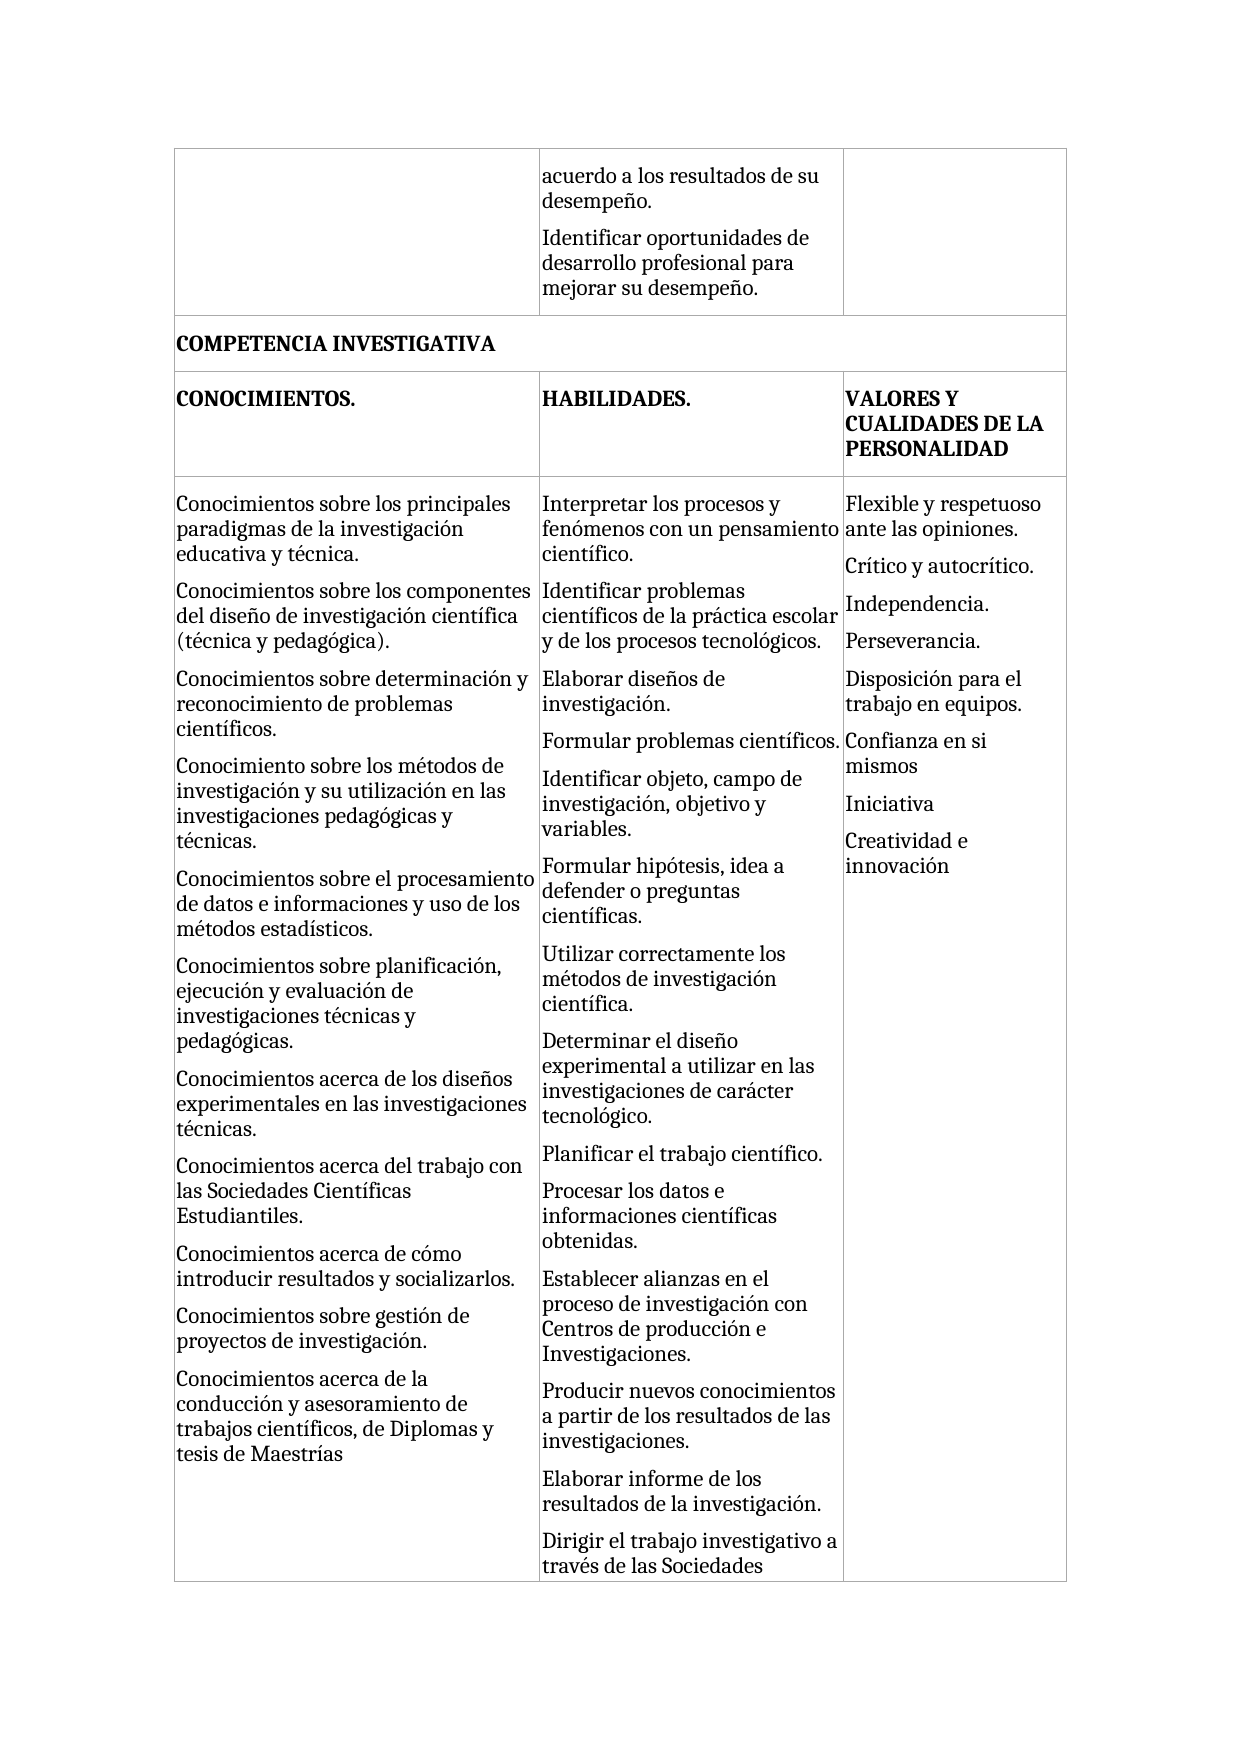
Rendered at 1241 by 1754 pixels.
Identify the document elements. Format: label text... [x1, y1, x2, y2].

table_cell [540, 149, 843, 315]
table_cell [844, 477, 1066, 1581]
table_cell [540, 477, 843, 1581]
table_cell CONOCIMIENTOS. [175, 372, 539, 476]
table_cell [844, 149, 1066, 315]
table_cell COMPETENCIA INVESTIGATIVA [175, 316, 1066, 371]
table_cell VALORES Y CUALIDADES DE LA PERSONALIDAD [844, 372, 1066, 476]
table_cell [175, 149, 539, 315]
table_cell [175, 477, 539, 1581]
table_cell HABILIDADES. [540, 372, 843, 476]
